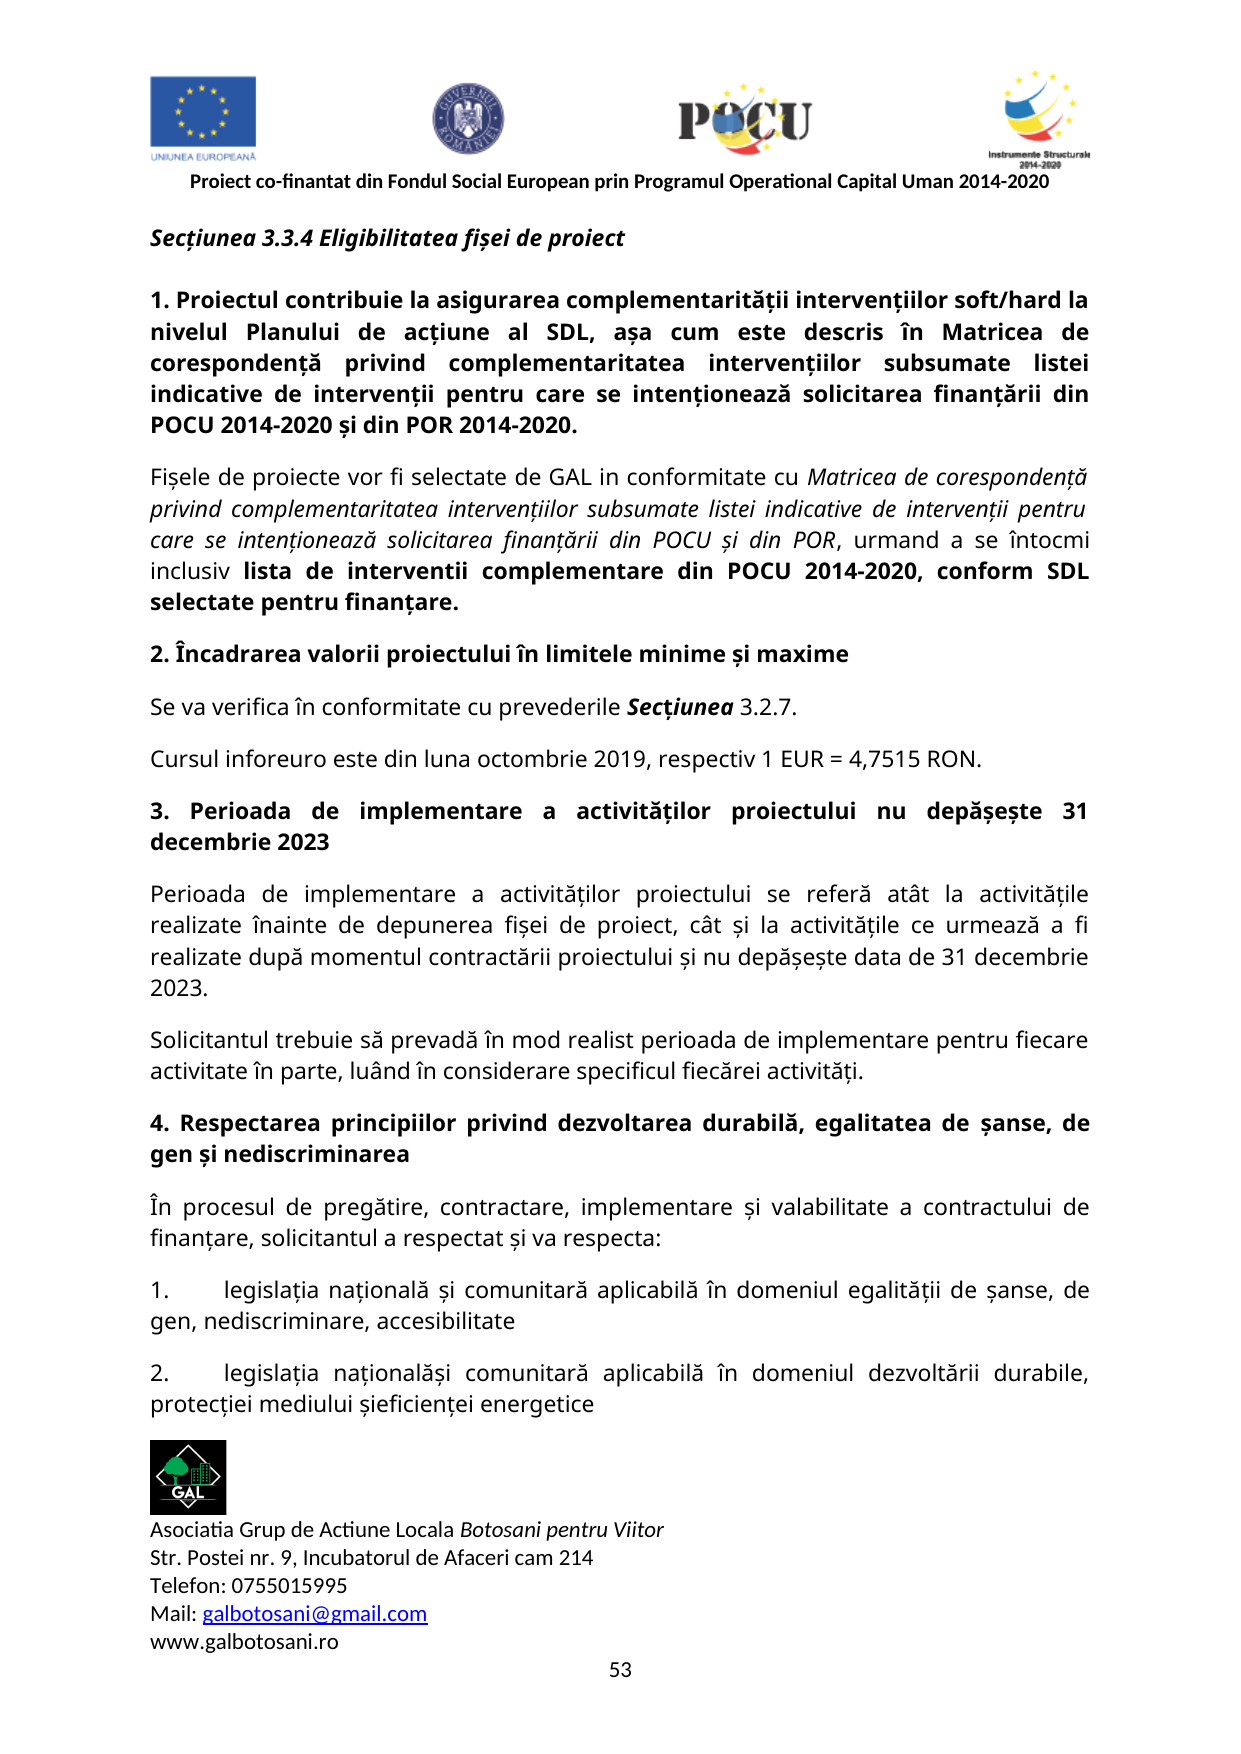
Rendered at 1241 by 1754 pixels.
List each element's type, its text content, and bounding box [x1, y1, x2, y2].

text 2. legislaţia naţionalăşi comunitară aplicabilă în domeniul dezvoltării durabile, protecţiei mediului şieficienţei energetice [150, 1357, 1090, 1420]
picture [150, 1440, 227, 1515]
text Cursul inforeuro este din luna octombrie 2019, respectiv 1 EUR = 4,7515 RON. [150, 743, 1090, 774]
picture [150, 70, 1091, 169]
text 1. Proiectul contribuie la asigurarea complementarității intervențiilor soft/hard la nivelul Planului de acțiune al SDL, așa cum este descris în Matricea de corespondență privind complementaritatea intervențiilor subsumate listei indicative de intervenții pentru care se intenționează solicitarea finanțării din POCU 2014-2020 și din POR 2014-2020. [150, 284, 1090, 441]
text Fișele de proiecte vor fi selectate de GAL in conformitate cu Matricea de corespondență privind complementaritatea intervențiilor subsumate listei indicative de intervenții pentru care se intenționează solicitarea finanțării din POCU și din POR, urmand a se întocmi inclusiv lista de interventii complementare din POCU 2014-2020, conform SDL selectate pentru finanțare. [150, 461, 1090, 618]
text Perioada de implementare a activităților proiectului se referă atât la activitățile realizate înainte de depunerea fișei de proiect, cât și la activitățile ce urmează a fi realizate după momentul contractării proiectului și nu depășește data de 31 decembrie 2023. [150, 878, 1090, 1003]
subtitle Secțiunea 3.3.4 Eligibilitatea fișei de proiect [150, 222, 1090, 253]
text 1. legislaţia naţională şi comunitară aplicabilă în domeniul egalităţii de şanse, de gen, nediscriminare, accesibilitate [150, 1274, 1090, 1336]
text 4. Respectarea principiilor privind dezvoltarea durabilă, egalitatea de şanse, de gen și nediscriminarea [150, 1107, 1090, 1170]
text 3. Perioada de implementare a activităților proiectului nu depășește 31 decembrie 2023 [150, 795, 1090, 857]
text 2. Încadrarea valorii proiectului în limitele minime și maxime [150, 638, 1090, 670]
text În procesul de pregătire, contractare, implementare şi valabilitate a contractului de finanţare, solicitantul a respectat şi va respecta: [150, 1191, 1090, 1253]
text Solicitantul trebuie să prevadă în mod realist perioada de implementare pentru fiecare activitate în parte, luând în considerare specificul fiecărei activități. [150, 1024, 1090, 1086]
text Se va verifica în conformitate cu prevederile Secțiunea 3.2.7. [150, 691, 1090, 722]
